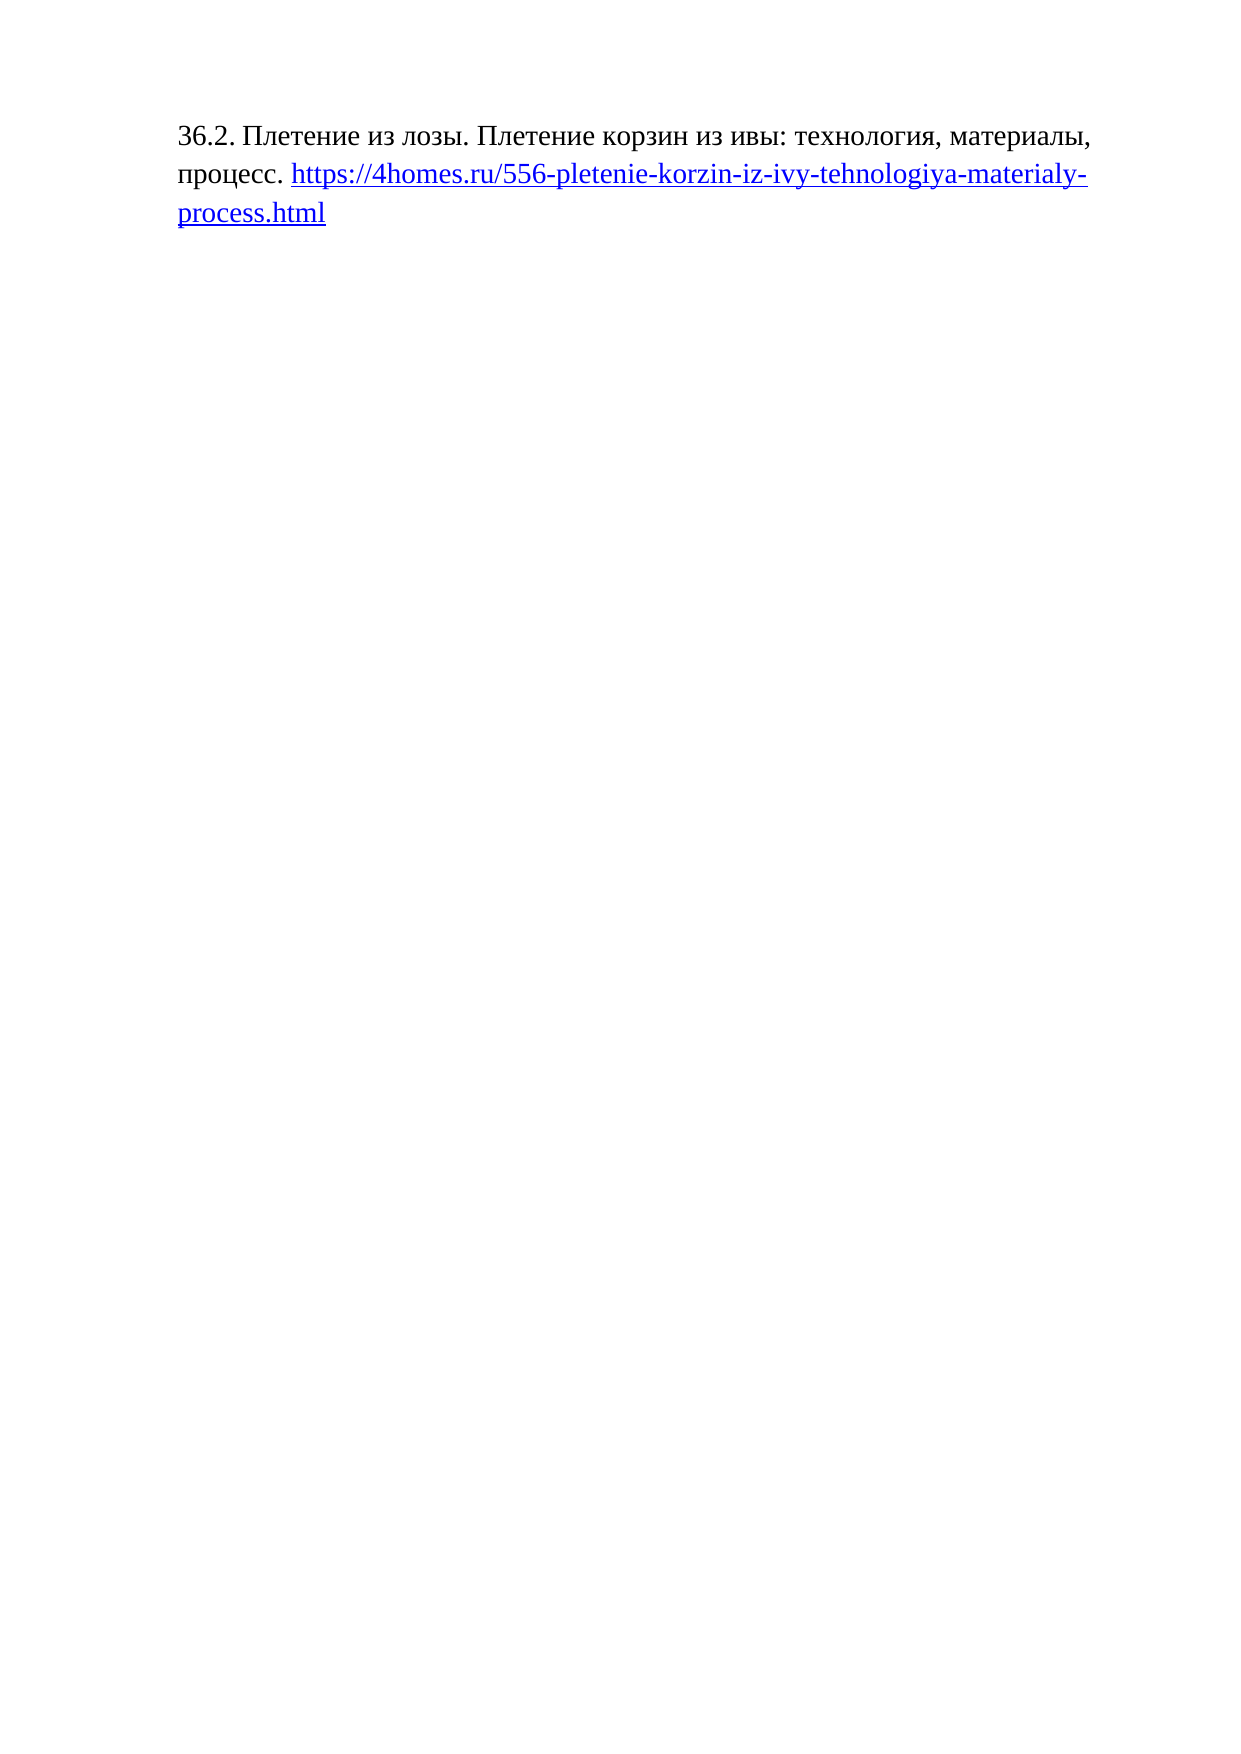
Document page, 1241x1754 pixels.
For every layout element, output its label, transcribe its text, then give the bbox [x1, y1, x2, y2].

text 36.2. Плетение из лозы. Плетение корзин из ивы: технология, материалы, процесс. https://4homes.ru/556-pletenie-korzin-iz-ivy-tehnologiya-materialy-process.html [177, 118, 1152, 229]
